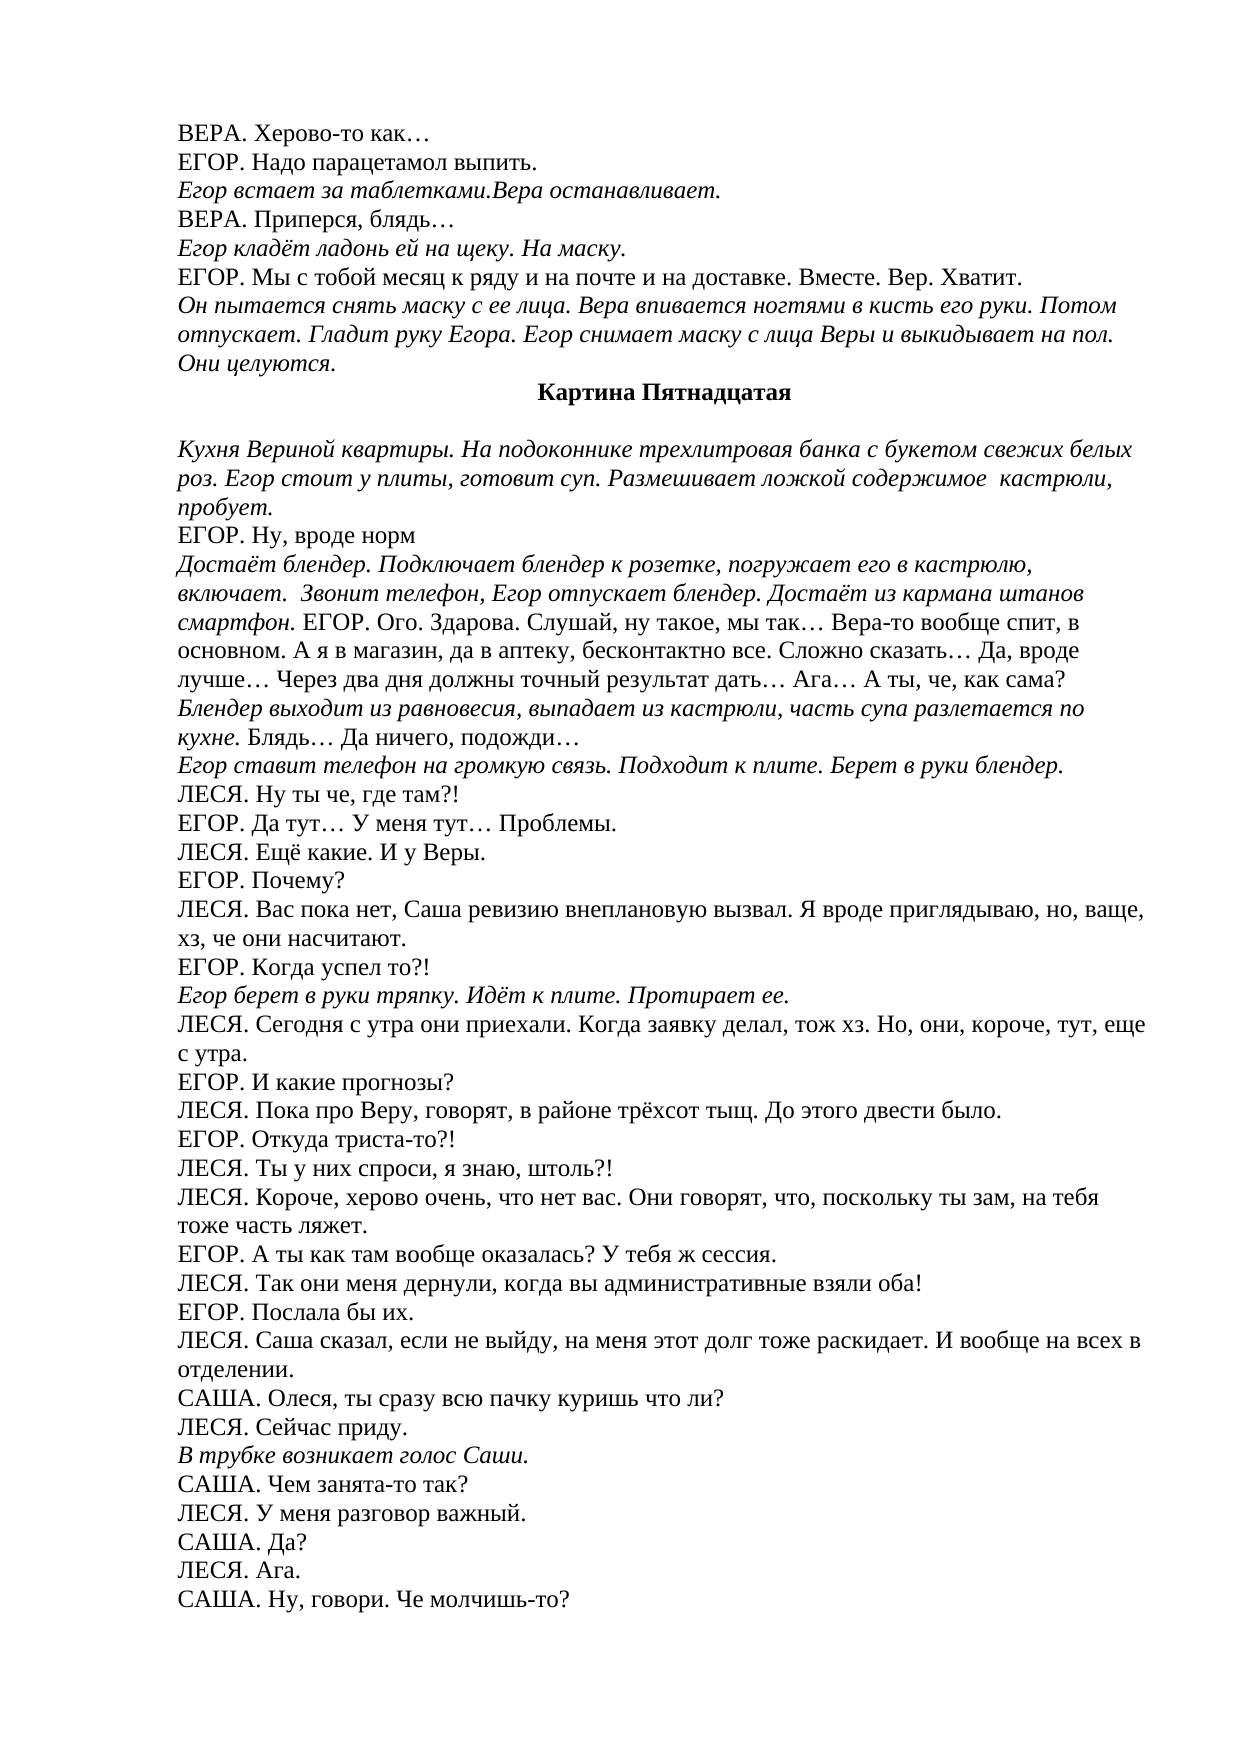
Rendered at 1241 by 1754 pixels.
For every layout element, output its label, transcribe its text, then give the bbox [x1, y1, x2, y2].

text ВЕРА. Приперся, блядь… [177, 204, 1152, 233]
text Егор кладёт ладонь ей на щеку. На маску. [177, 233, 1152, 262]
text ЕГОР. А ты как там вообще оказалась? У тебя ж сессия. [177, 1239, 1152, 1268]
text Картина Пятнадцатая [177, 377, 1152, 406]
text ВЕРА. Херово-то как… [177, 118, 1152, 147]
text ЕГОР. Когда успел то?! [177, 952, 1152, 981]
text ЕГОР. И какие прогнозы? [177, 1067, 1152, 1096]
text ЕГОР. Послала бы их. [177, 1297, 1152, 1326]
text ЛЕСЯ. Так они меня дернули, когда вы административные взяли оба! [177, 1268, 1152, 1297]
text ЕГОР. Почему? [177, 866, 1152, 894]
text ЛЕСЯ. Пока про Веру, говорят, в районе трёхсот тыщ. До этого двести было. [177, 1096, 1152, 1124]
text Кухня Вериной квартиры. На подоконнике трехлитровая банка с букетом свежих белых роз. Егор стоит у плиты, готовит суп. Размешивает ложкой содержимое кастрюли, пробует. [177, 434, 1152, 521]
text ЛЕСЯ. Короче, херово очень, что нет вас. Они говорят, что, поскольку ты зам, на тебя тоже часть ляжет. [177, 1182, 1152, 1239]
text ЕГОР. Откуда триста-то?! [177, 1124, 1152, 1153]
text Егор встает за таблетками.Вера останавливает. [177, 176, 1152, 204]
text САША. Да? [177, 1527, 1152, 1556]
text ЕГОР. Надо парацетамол выпить. [177, 147, 1152, 176]
text ЕГОР. Да тут… У меня тут… Проблемы. [177, 808, 1152, 837]
text Егор ставит телефон на громкую связь. Подходит к плите. Берет в руки блендер. [177, 751, 1152, 779]
text Достаёт блендер. Подключает блендер к розетке, погружает его в кастрюлю, включает. Звонит телефон, Егор отпускает блендер. Достаёт из кармана штанов смартфон. ЕГОР. Ого. Здарова. Слушай, ну такое, мы так… Вера-то вообще спит, в основном. А я в магазин, да в аптеку, бесконтактно все. Сложно сказать… Да, вроде лучше… Через два дня должны точный результат дать… Ага… А ты, че, как сама? Блендер выходит из равновесия, выпадает из кастрюли, часть супа разлетается по кухне. Блядь… Да ничего, подожди… [177, 549, 1152, 751]
text ЛЕСЯ. Сейчас приду. [177, 1412, 1152, 1441]
text ЛЕСЯ. Вас пока нет, Саша ревизию внеплановую вызвал. Я вроде приглядываю, но, ваще, хз, че они насчитают. [177, 894, 1152, 952]
text В трубке возникает голос Саши. [177, 1441, 1152, 1469]
text ЛЕСЯ. Ты у них спроси, я знаю, штоль?! [177, 1153, 1152, 1182]
text САША. Чем занята-то так? [177, 1469, 1152, 1498]
text САША. Ну, говори. Че молчишь-то? [177, 1584, 1152, 1613]
text ЕГОР. Мы с тобой месяц к ряду и на почте и на доставке. Вместе. Вер. Хватит. [177, 262, 1152, 291]
text ЛЕСЯ. Ну ты че, где там?! [177, 779, 1152, 808]
text Он пытается снять маску с ее лица. Вера впивается ногтями в кисть его руки. Потом отпускает. Гладит руку Егора. Егор снимает маску с лица Веры и выкидывает на пол. Они целуются. [177, 291, 1152, 377]
text ЛЕСЯ. Сегодня с утра они приехали. Когда заявку делал, тож хз. Но, они, короче, тут, еще с утра. [177, 1009, 1152, 1067]
text ЛЕСЯ. Ещё какие. И у Веры. [177, 837, 1152, 866]
text САША. Олеся, ты сразу всю пачку куришь что ли? [177, 1383, 1152, 1412]
text ЛЕСЯ. Ага. [177, 1556, 1152, 1584]
text ЕГОР. Ну, вроде норм [177, 521, 1152, 549]
text ЛЕСЯ. Саша сказал, если не выйду, на меня этот долг тоже раскидает. И вообще на всех в отделении. [177, 1326, 1152, 1383]
text Егор берет в руки тряпку. Идёт к плите. Протирает ее. [177, 981, 1152, 1009]
text ЛЕСЯ. У меня разговор важный. [177, 1498, 1152, 1527]
